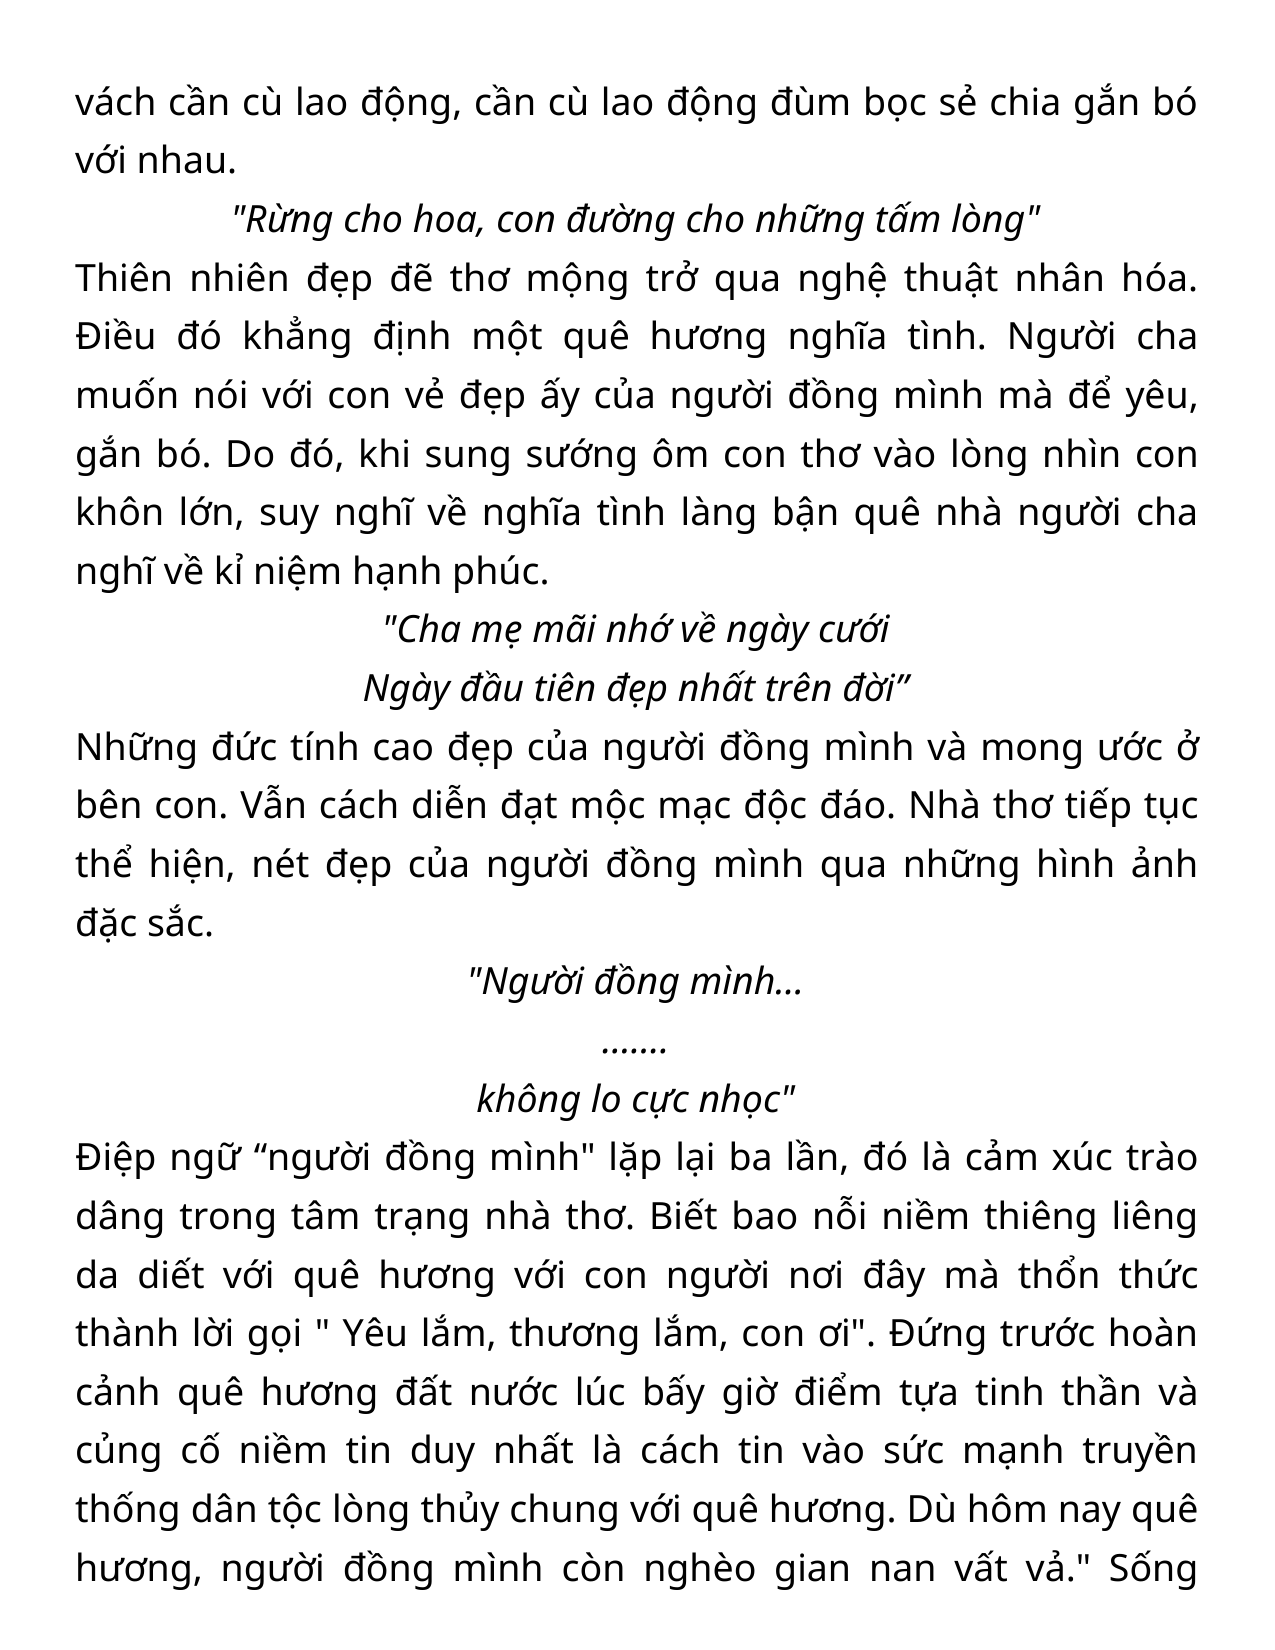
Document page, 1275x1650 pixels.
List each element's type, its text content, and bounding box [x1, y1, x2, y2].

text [75, 75, 1200, 185]
text "Rừng cho hoa, con đường cho những tấm lòng" [75, 192, 1200, 243]
text ……. [75, 1013, 1200, 1064]
text "Cha mẹ mãi nhớ về ngày cưới Ngày đầu tiên đẹp nhất trên đời” [75, 603, 1200, 712]
text không lo cực nhọc" [75, 1072, 1200, 1123]
text Những đức tính cao đẹp của người đồng mình và mong ước ở bên con. Vẫn cách diễn đạt mộc mạc độc đáo. Nhà thơ tiếp tục thể hiện, nét đẹp của người đồng mình qua những hình ảnh đặc sắc. [75, 720, 1200, 947]
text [75, 1131, 1200, 1592]
text "Người đồng mình… [75, 955, 1200, 1006]
text Thiên nhiên đẹp đẽ thơ mộng trở qua nghệ thuật nhân hóa. Điều đó khẳng định một quê hương nghĩa tình. Người cha muốn nói với con vẻ đẹp ấy của người đồng mình mà để yêu, gắn bó. Do đó, khi sung sướng ôm con thơ vào lòng nhìn con khôn lớn, suy nghĩ về nghĩa tình làng bận quê nhà người cha nghĩ về kỉ niệm hạnh phúc. [75, 251, 1200, 595]
